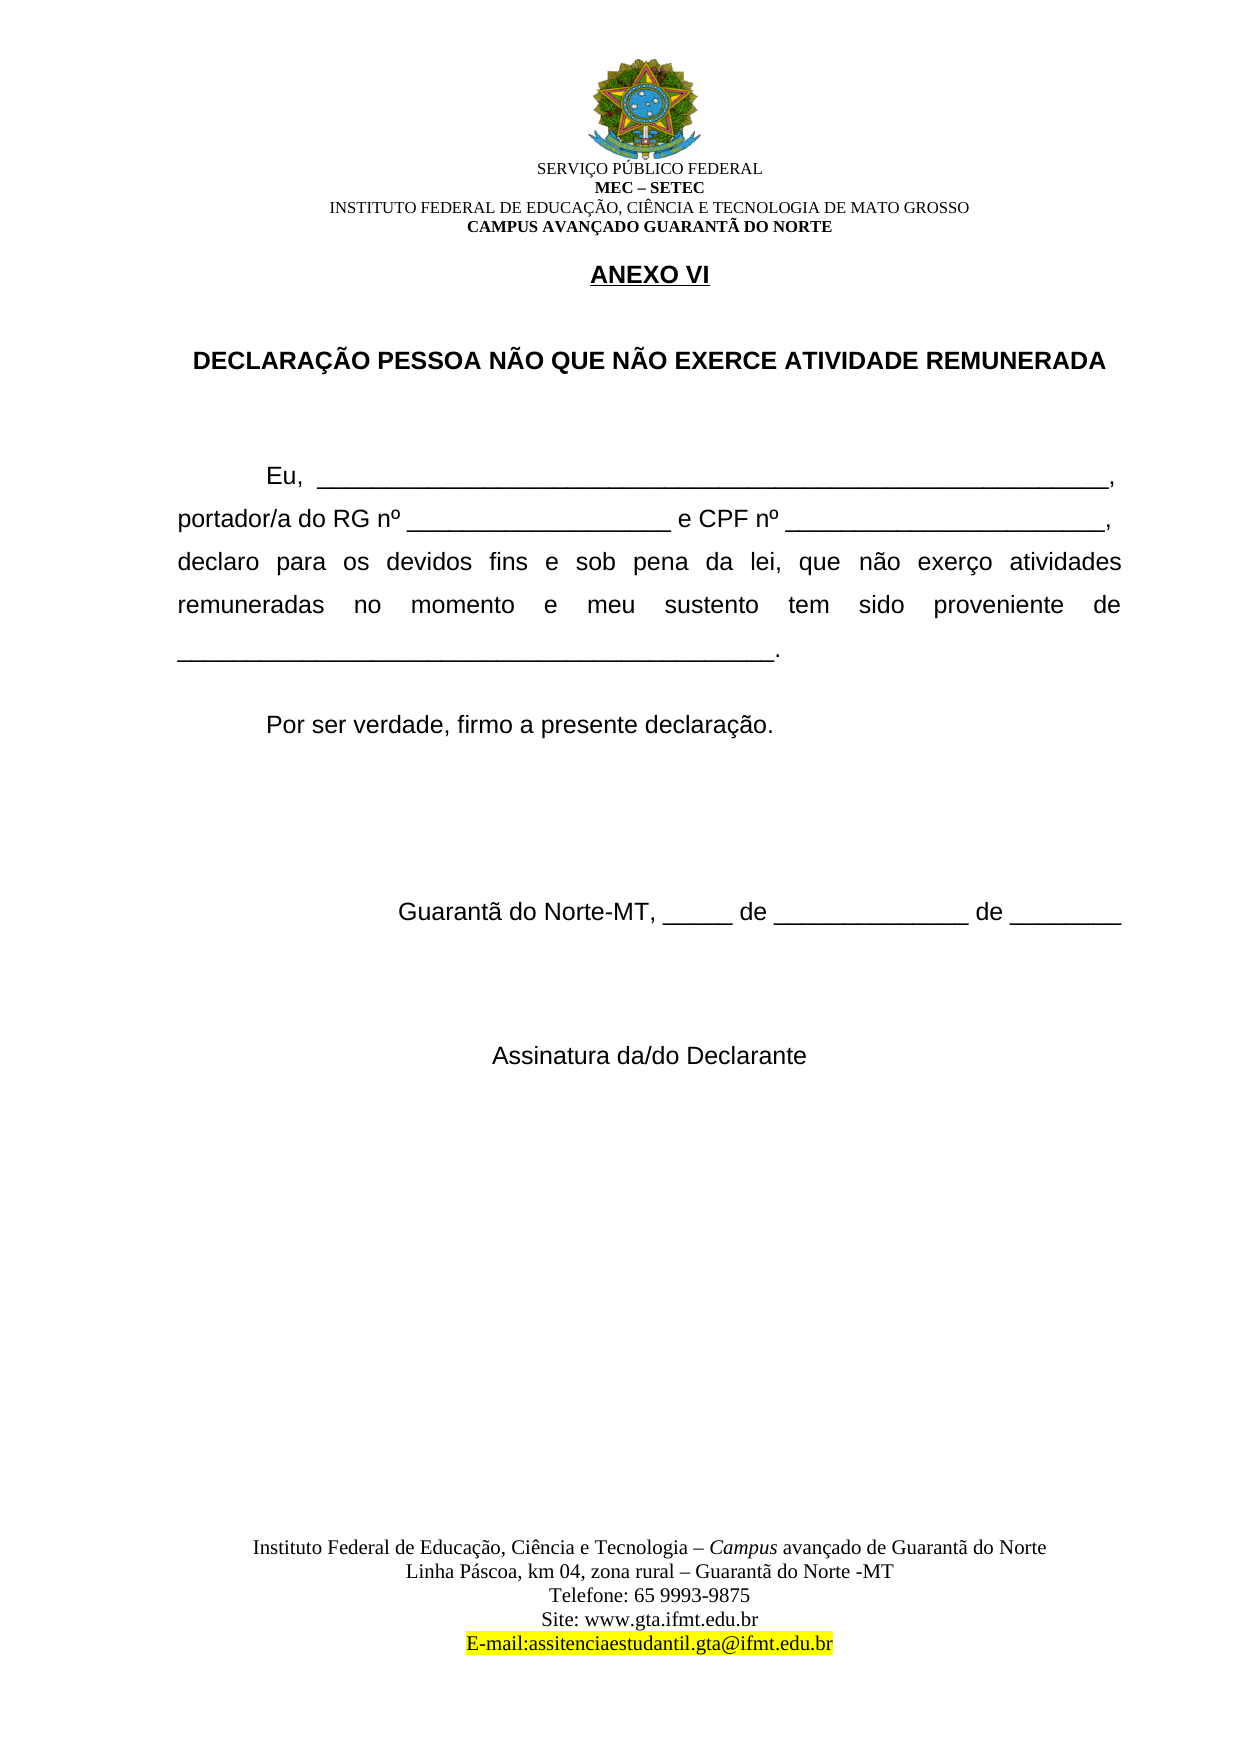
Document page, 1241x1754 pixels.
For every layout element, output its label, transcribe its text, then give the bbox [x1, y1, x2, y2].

text Guarantã do Norte-MT, _____ de ______________ de ________ [177, 897, 1122, 926]
text Por ser verdade, firmo a presente declaração. [177, 710, 1122, 739]
text Assinatura da/do Declarante [177, 1041, 1122, 1070]
text Eu, _________________________________________________________, [177, 461, 1122, 490]
text declaro para os devidos fins e sob pena da lei, que não exerço atividades remuneradas no momento e meu sustento tem sido proveniente de ___________________________________________. [177, 547, 1122, 698]
text portador/a do RG nº ___________________ e CPF nº _______________________, [177, 504, 1122, 533]
picture [588, 59, 701, 160]
text ANEXO VI [177, 260, 1122, 289]
text DECLARAÇÃO PESSOA NÃO QUE NÃO EXERCE ATIVIDADE REMUNERADA [177, 346, 1122, 375]
